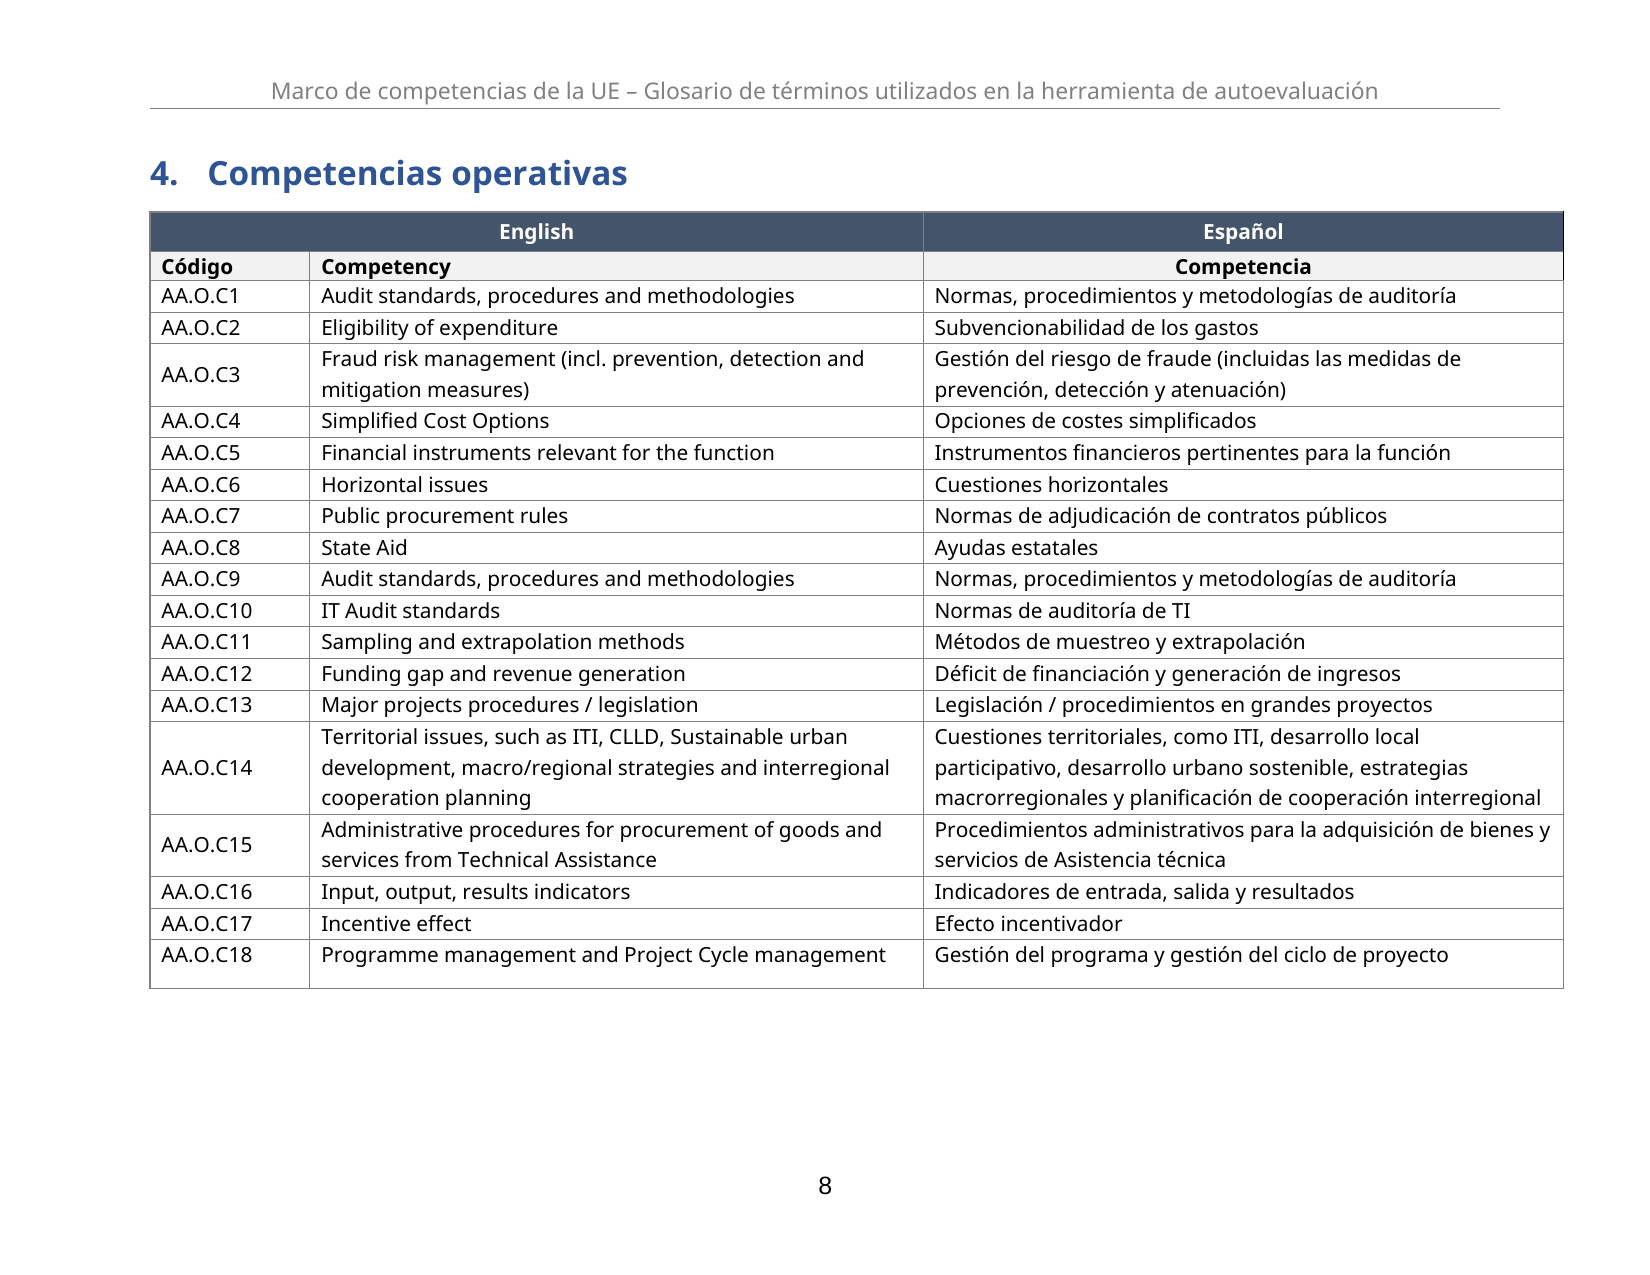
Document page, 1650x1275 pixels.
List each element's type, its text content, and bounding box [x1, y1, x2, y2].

table_cell Cuestiones horizontales [924, 470, 1563, 500]
table_cell Competency [310, 252, 923, 280]
table_cell Ayudas estatales [924, 533, 1563, 563]
table_cell Opciones de costes simplificados [924, 407, 1563, 437]
table_cell AA.O.C14 [151, 722, 309, 814]
table_cell Déficit de financiación y generación de ingresos [924, 659, 1563, 689]
table_cell Instrumentos financieros pertinentes para la función [924, 438, 1563, 469]
subtitle Competencias operativas [150, 150, 1500, 195]
table_cell AA.O.C18 [151, 940, 309, 987]
table_cell IT Audit standards [310, 596, 923, 626]
table_cell Efecto incentivador [924, 909, 1563, 939]
table_cell Métodos de muestreo y extrapolación [924, 627, 1563, 658]
table_cell AA.O.C4 [151, 407, 309, 437]
table_cell Audit standards, procedures and methodologies [310, 281, 923, 312]
table_cell Normas de auditoría de TI [924, 596, 1563, 626]
table_header English [151, 213, 923, 251]
table_cell Gestión del riesgo de fraude (incluidas las medidas de prevención, detección y atenuación) [924, 344, 1563, 406]
table_cell Administrative procedures for procurement of goods and services from Technical Assistance [310, 815, 923, 876]
table_cell State Aid [310, 533, 923, 563]
table_cell AA.O.C9 [151, 564, 309, 595]
table_cell Subvencionabilidad de los gastos [924, 313, 1563, 343]
table_cell Cuestiones territoriales, como ITI, desarrollo local participativo, desarrollo urbano sostenible, estrategias macrorregionales y planificación de cooperación interregional [924, 722, 1563, 814]
table_cell Procedimientos administrativos para la adquisición de bienes y servicios de Asistencia técnica [924, 815, 1563, 876]
table_cell AA.O.C12 [151, 659, 309, 689]
table_cell AA.O.C16 [151, 877, 309, 908]
table_cell Territorial issues, such as ITI, CLLD, Sustainable urban development, macro/regional strategies and interregional cooperation planning [310, 722, 923, 814]
table_cell AA.O.C11 [151, 627, 309, 658]
table_cell AA.O.C7 [151, 501, 309, 532]
table_cell AA.O.C15 [151, 815, 309, 876]
table_cell Eligibility of expenditure [310, 313, 923, 343]
table_cell AA.O.C10 [151, 596, 309, 626]
table_cell Programme management and Project Cycle management [310, 940, 923, 987]
table_header Español [924, 213, 1563, 251]
table_cell Funding gap and revenue generation [310, 659, 923, 689]
table_cell Sampling and extrapolation methods [310, 627, 923, 658]
table_cell Código [151, 252, 309, 280]
table_cell AA.O.C17 [151, 909, 309, 939]
table_cell Normas, procedimientos y metodologías de auditoría [924, 281, 1563, 312]
table_cell Incentive effect [310, 909, 923, 939]
table_cell AA.O.C3 [151, 344, 309, 406]
table_cell Audit standards, procedures and methodologies [310, 564, 923, 595]
table_cell AA.O.C8 [151, 533, 309, 563]
table_cell Simplified Cost Options [310, 407, 923, 437]
table_cell AA.O.C1 [151, 281, 309, 312]
table_cell Gestión del programa y gestión del ciclo de proyecto [924, 940, 1563, 987]
table_cell Input, output, results indicators [310, 877, 923, 908]
table_cell Normas de adjudicación de contratos públicos [924, 501, 1563, 532]
table_cell Financial instruments relevant for the function [310, 438, 923, 469]
table_cell AA.O.C5 [151, 438, 309, 469]
table_cell Fraud risk management (incl. prevention, detection and mitigation measures) [310, 344, 923, 406]
table_cell Indicadores de entrada, salida y resultados [924, 877, 1563, 908]
table_cell AA.O.C13 [151, 691, 309, 721]
table_cell Competencia [924, 252, 1563, 280]
table_cell AA.O.C2 [151, 313, 309, 343]
table_cell Major projects procedures / legislation [310, 691, 923, 721]
table_cell Public procurement rules [310, 501, 923, 532]
table_cell AA.O.C6 [151, 470, 309, 500]
table_cell Horizontal issues [310, 470, 923, 500]
table_cell Legislación / procedimientos en grandes proyectos [924, 691, 1563, 721]
table_cell Normas, procedimientos y metodologías de auditoría [924, 564, 1563, 595]
